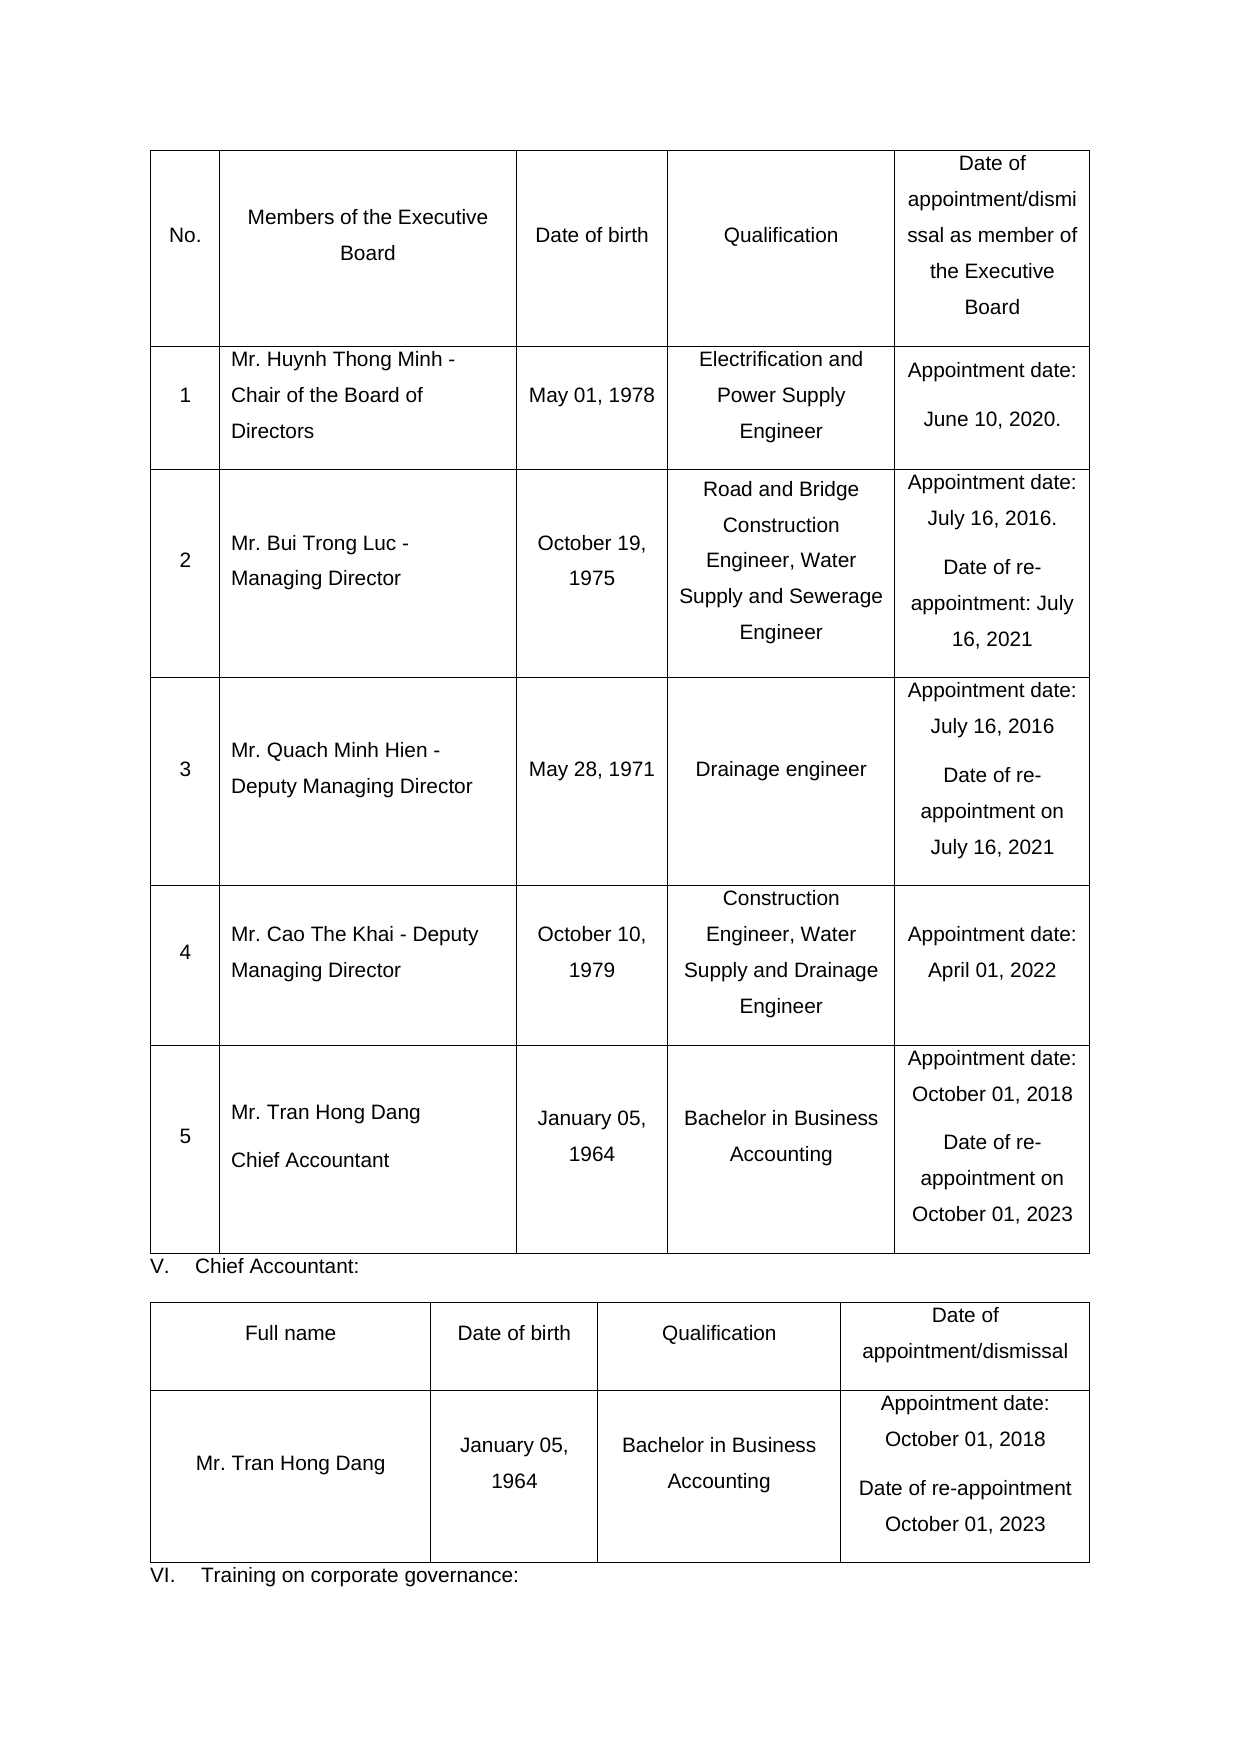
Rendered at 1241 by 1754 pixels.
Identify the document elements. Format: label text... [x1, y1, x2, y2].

table_header Date of appointment/dismissal [841, 1303, 1089, 1390]
table_cell Mr. Quach Minh Hien - Deputy Managing Director [220, 678, 516, 885]
table_header Qualification [668, 151, 894, 346]
table_cell October 10, 1979 [517, 886, 667, 1045]
table_cell Mr. Tran Hong Dang Chief Accountant [220, 1046, 516, 1253]
table_cell May 01, 1978 [517, 347, 667, 469]
table_cell Electrification and Power Supply Engineer [668, 347, 894, 469]
table_cell Bachelor in Business Accounting [598, 1391, 840, 1562]
table_header Date of birth [431, 1303, 597, 1390]
list Chief Accountant: [195, 1254, 1090, 1278]
table_cell Appointment date: July 16, 2016. Date of re-appointment: July 16, 2021 [895, 470, 1089, 677]
table_cell Mr. Cao The Khai - Deputy Managing Director [220, 886, 516, 1045]
table_cell October 19, 1975 [517, 470, 667, 677]
table_header No. [151, 151, 219, 346]
table_cell 4 [151, 886, 219, 1045]
table_cell Appointment date: October 01, 2018 Date of re-appointment October 01, 2023 [841, 1391, 1089, 1562]
table_cell Mr. Huynh Thong Minh - Chair of the Board of Directors [220, 347, 516, 469]
table_cell 3 [151, 678, 219, 885]
table_cell Appointment date: June 10, 2020. [895, 347, 1089, 469]
table_header Full name [151, 1303, 430, 1390]
table_header Date of appointment/dismissal as member of the Executive Board [895, 151, 1089, 346]
table_cell January 05, 1964 [431, 1391, 597, 1562]
table_cell Bachelor in Business Accounting [668, 1046, 894, 1253]
list Training on corporate governance: [195, 1563, 1090, 1587]
table_cell Construction Engineer, Water Supply and Drainage Engineer [668, 886, 894, 1045]
table_cell Appointment date: October 01, 2018 Date of re-appointment on October 01, 2023 [895, 1046, 1089, 1253]
table_header Members of the Executive Board [220, 151, 516, 346]
table_cell Drainage engineer [668, 678, 894, 885]
table_header Qualification [598, 1303, 840, 1390]
table_cell Appointment date: July 16, 2016 Date of re-appointment on July 16, 2021 [895, 678, 1089, 885]
table_cell Mr. Tran Hong Dang [151, 1391, 430, 1562]
table_cell Mr. Bui Trong Luc - Managing Director [220, 470, 516, 677]
table_cell Appointment date: April 01, 2022 [895, 886, 1089, 1045]
table_cell May 28, 1971 [517, 678, 667, 885]
table_cell 1 [151, 347, 219, 469]
table_header Date of birth [517, 151, 667, 346]
table_cell Road and Bridge Construction Engineer, Water Supply and Sewerage Engineer [668, 470, 894, 677]
table_cell 5 [151, 1046, 219, 1253]
table_cell 2 [151, 470, 219, 677]
table_cell January 05, 1964 [517, 1046, 667, 1253]
